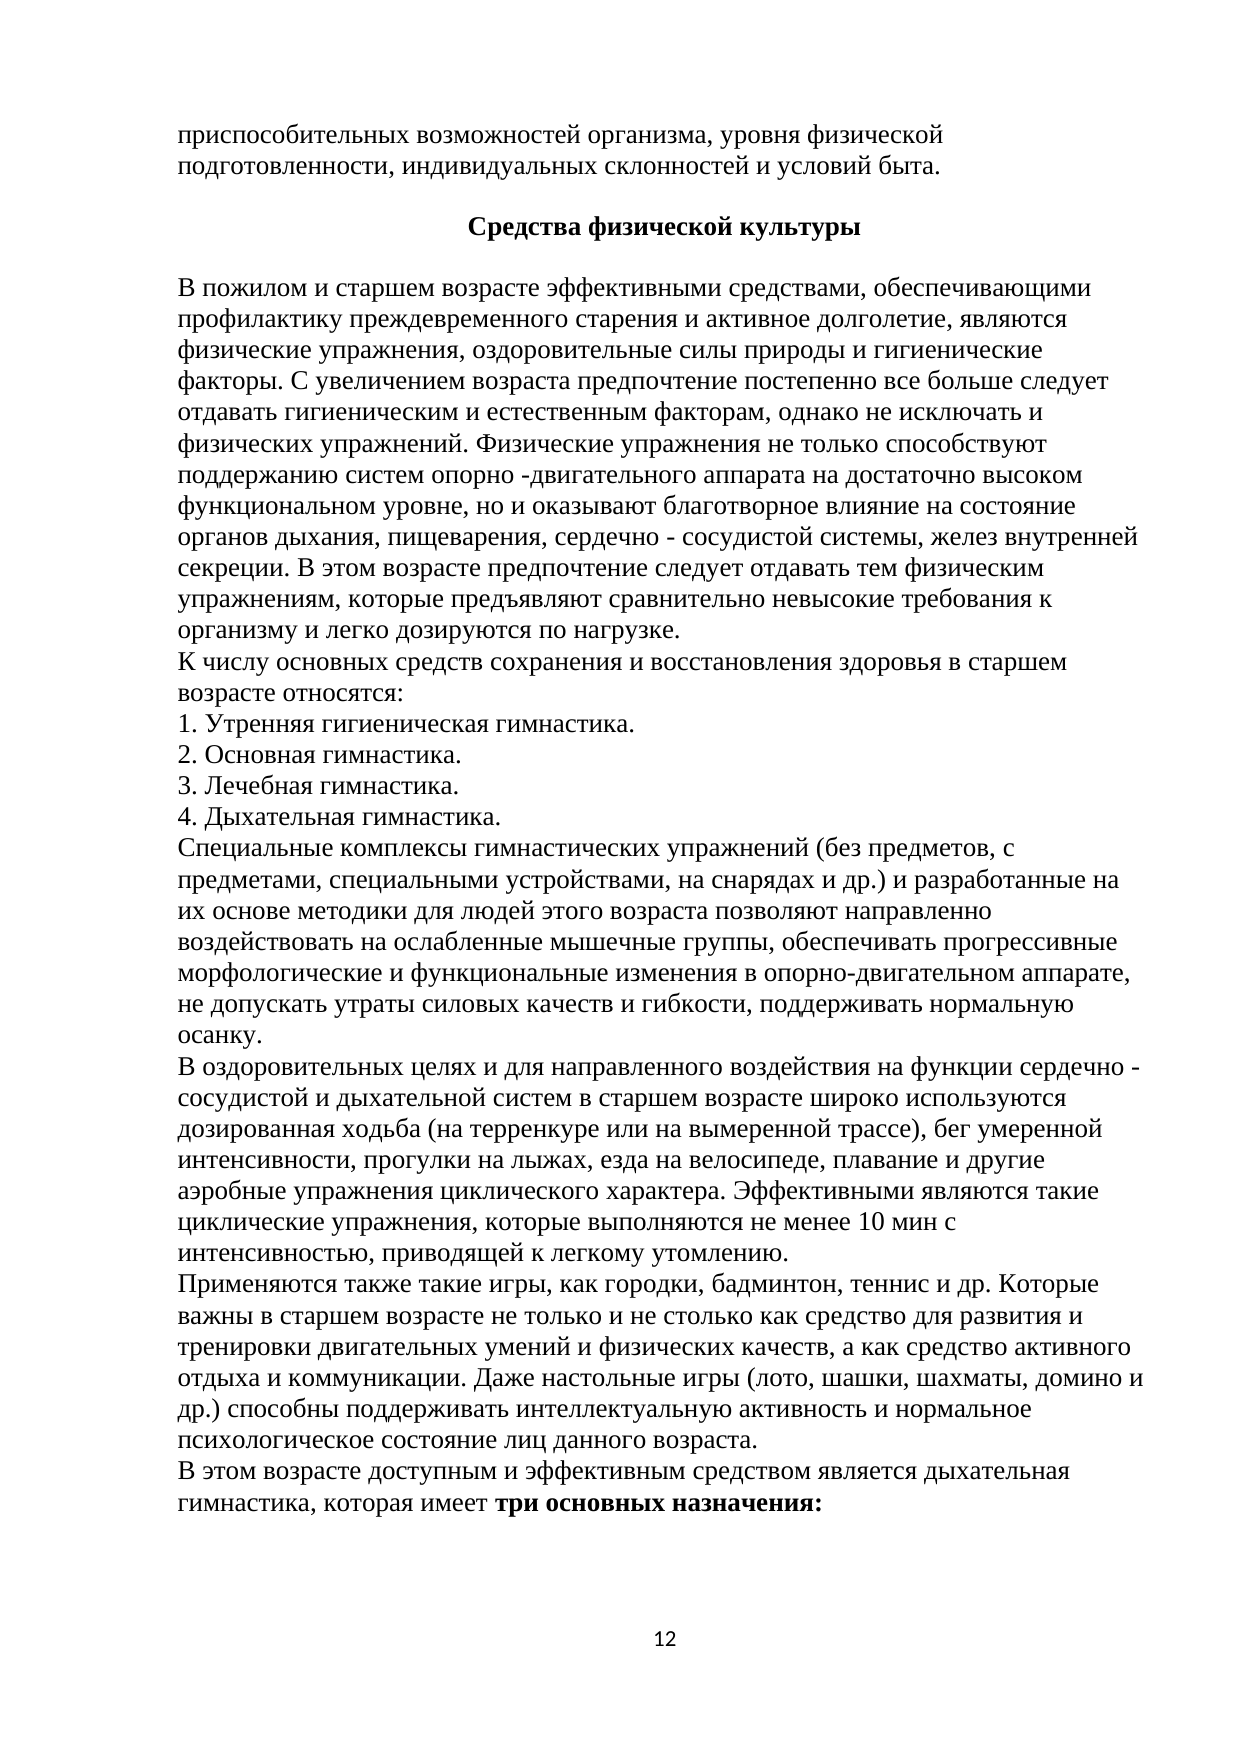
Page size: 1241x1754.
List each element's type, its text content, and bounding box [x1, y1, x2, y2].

text В оздоровительных целях и для направленного воздействия на функции сердечно -сосудистой и дыхательной систем в старшем возрасте широко используются дозированная ходьба (на терренкуре или на вымеренной трассе), бег умеренной интенсивности, прогулки на лыжах, езда на велосипеде, плавание и другие аэробные упражнения циклического характера. Эффективными являются такие циклические упражнения, которые выполняются не менее 10 мин с интенсивностью, приводящей к легкому утомлению. Применяются также такие игры, как городки, бадминтон, теннис и др. Которые важны в старшем возрасте не только и не столько как средство для развития и тренировки двигательных умений и физических качеств, а как средство активного отдыха и коммуникации. Даже настольные игры (лото, шашки, шахматы, домино и др.) способны поддерживать интеллектуальную активность и нормальное психологическое состояние лиц данного возраста. В этом возрасте доступным и эффективным средством является дыхательная гимнастика, которая имеет три основных назначения: [177, 1049, 1152, 1517]
text В пожилом и старшем возрасте эффективными средствами, обеспечивающими профилактику преждевременного старения и активное долголетие, являются физические упражнения, оздоровительные силы природы и гигиенические факторы. С увеличением возраста предпочтение постепенно все больше следует отдавать гигиеническим и естественным факторам, однако не исключать и физических упражнений. Физические упражнения не только способствуют поддержанию систем опорно -двигательного аппарата на достаточно высоком функциональном уровне, но и оказывают благотворное влияние на состояние органов дыхания, пищеварения, сердечно - сосудистой системы, желез внутренней секреции. В этом возрасте предпочтение следует отдавать тем физическим упражнениям, которые предъявляют сравнительно невысокие требования к организму и легко дозируются по нагрузке. К числу основных средств сохранения и восстановления здоровья в старшем возрасте относятся: 1. Утренняя гигиеническая гимнастика. 2. Основная гимнастика. 3. Лечебная гимнастика. 4. Дыхательная гимнастика. Специальные комплексы гимнастических упражнений (без предметов, с предметами, специальными устройствами, на снарядах и др.) и разработанные на их основе методики для людей этого возраста позволяют направленно воздействовать на ослабленные мышечные группы, обеспечивать прогрессивные морфологические и функциональные изменения в опорно-двигательном аппарате, не допускать утраты силовых качеств и гибкости, поддерживать нормальную осанку. [177, 271, 1152, 1049]
text Средства физической культуры [177, 210, 1152, 241]
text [177, 118, 1152, 180]
